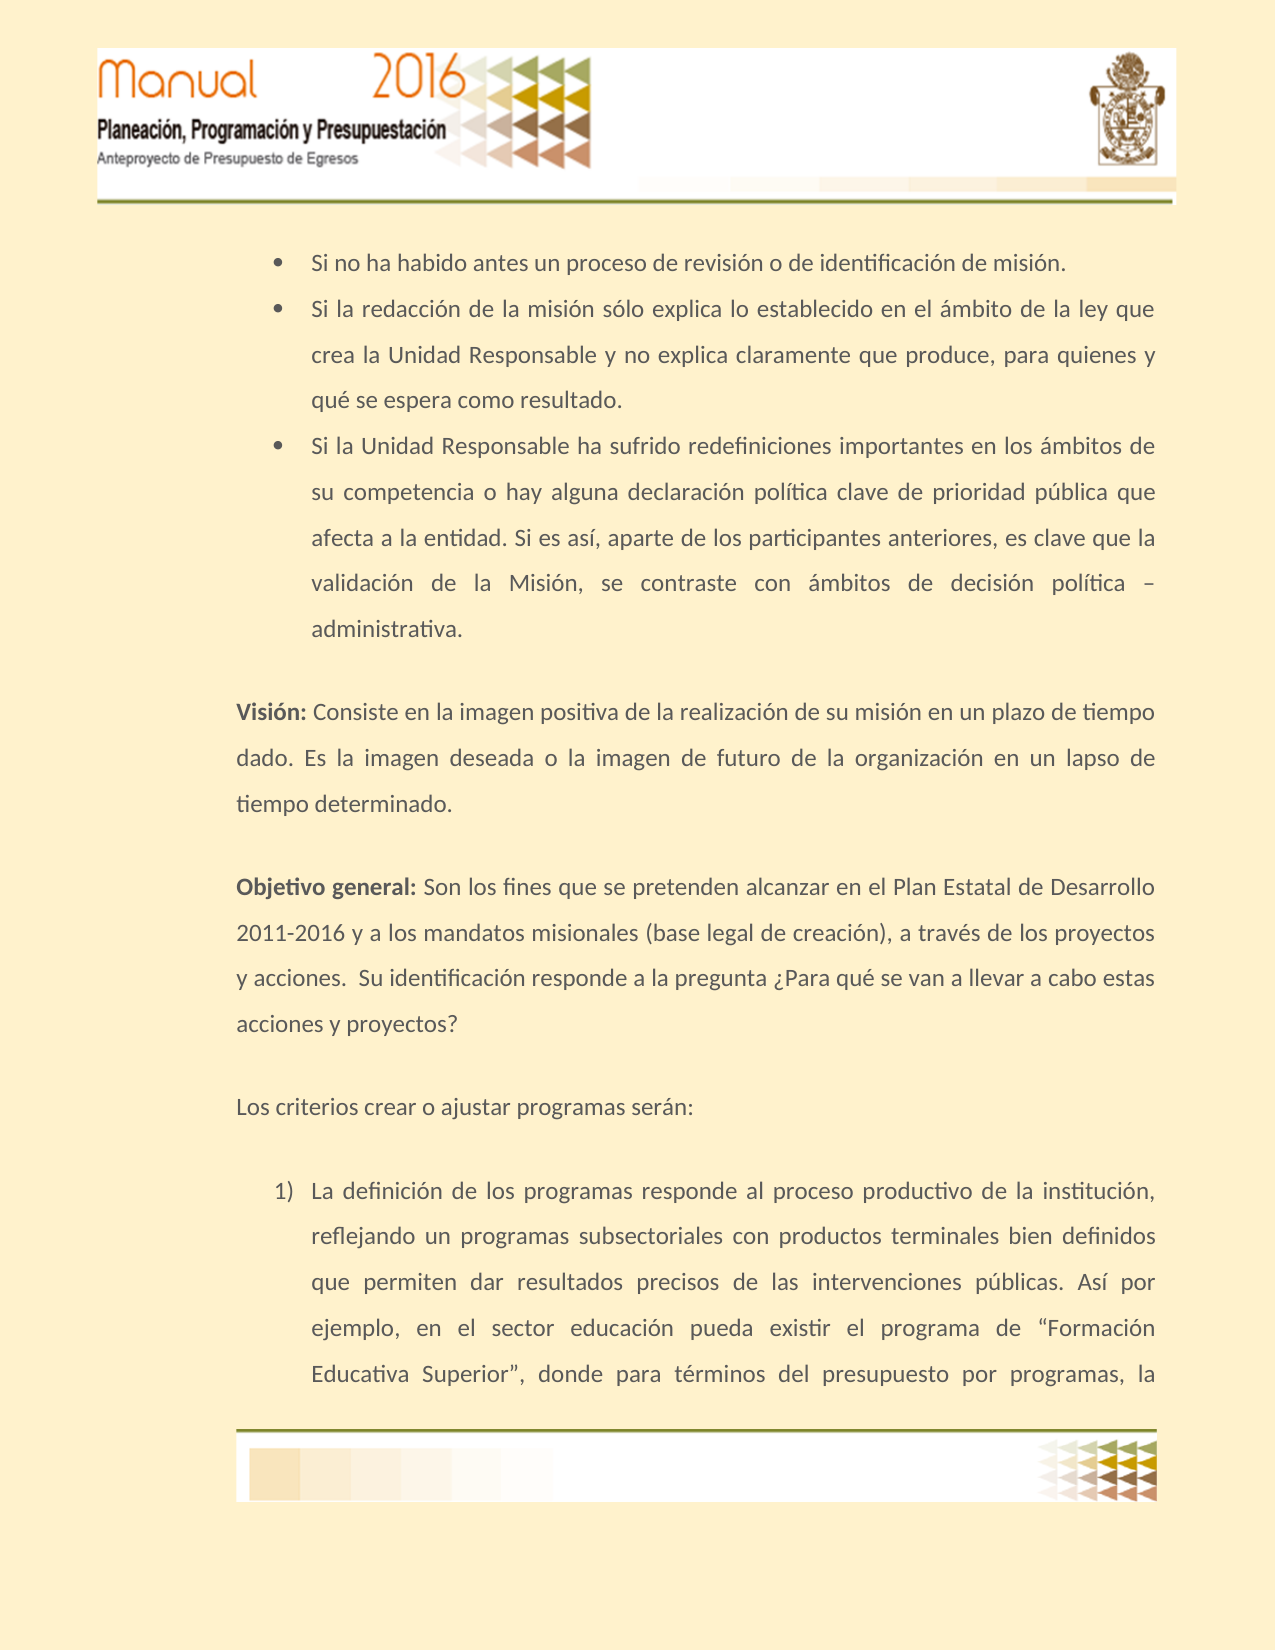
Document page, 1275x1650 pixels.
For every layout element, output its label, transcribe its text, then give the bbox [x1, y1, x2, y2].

list Si la Unidad Responsable ha sufrido redefiniciones importantes en los ámbitos de su competencia o hay alguna declaración política clave de prioridad pública que afecta a la entidad. Si es así, aparte de los participantes anteriores, es clave que la validación de la Misión, se contraste con ámbitos de decisión política – administrativa. [274, 430, 1157, 644]
picture [97, 48, 1177, 205]
text Objetivo general: Son los fines que se pretenden alcanzar en el Plan Estatal de Desarrollo 2011-2016 y a los mandatos misionales (base legal de creación), a través de los proyectos y acciones. Su identificación responde a la pregunta ¿Para qué se van a llevar a cabo estas acciones y proyectos? [236, 871, 1157, 1039]
list Si la redacción de la misión sólo explica lo establecido en el ámbito de la ley que crea la Unidad Responsable y no explica claramente que produce, para quienes y qué se espera como resultado. [274, 293, 1157, 415]
picture [236, 1429, 1157, 1502]
text Visión: Consiste en la imagen positiva de la realización de su misión en un plazo de tiempo dado. Es la imagen deseada o la imagen de futuro de la organización en un lapso de tiempo determinado. [236, 696, 1157, 818]
text Los criterios crear o ajustar programas serán: [236, 1092, 1157, 1122]
list Si no ha habido antes un proceso de revisión o de identificación de misión. [274, 247, 1157, 278]
